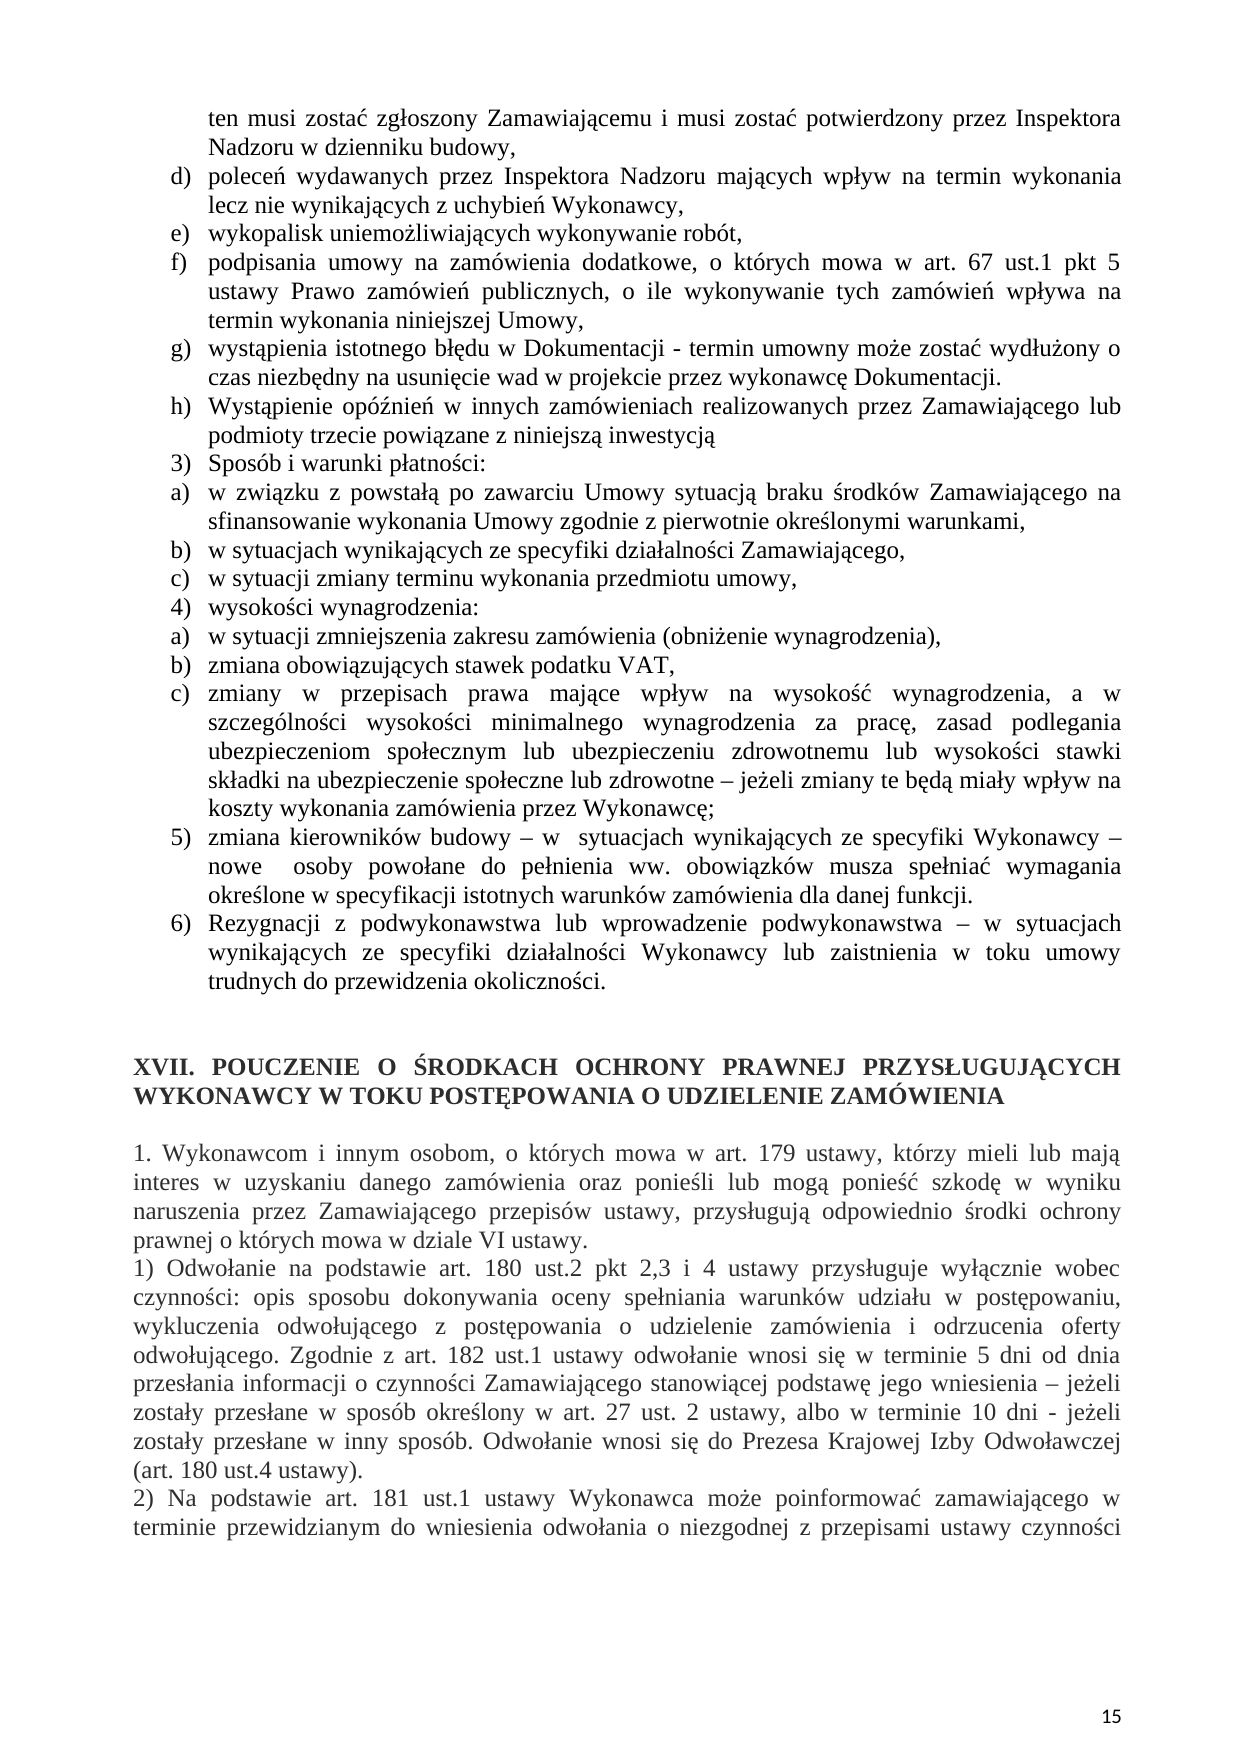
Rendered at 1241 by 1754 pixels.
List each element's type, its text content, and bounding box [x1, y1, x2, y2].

list Sposób i warunki płatności: [170, 448, 1122, 477]
list w sytuacji zmiany terminu wykonania przedmiotu umowy, [170, 563, 1122, 592]
list w sytuacji zmniejszenia zakresu zamówienia (obniżenie wynagrodzenia), [170, 621, 1122, 650]
text 1) Odwołanie na podstawie art. 180 ust.2 pkt 2,3 i 4 ustawy przysługuje wyłącznie wobec czynności: opis sposobu dokonywania oceny spełniania warunków udziału w postępowaniu, wykluczenia odwołującego z postępowania o udzielenie zamówienia i odrzucenia oferty odwołującego. Zgodnie z art. 182 ust.1 ustawy odwołanie wnosi się w terminie 5 dni od dnia przesłania informacji o czynności Zamawiającego stanowiącej podstawę jego wniesienia – jeżeli zostały przesłane w sposób określony w art. 27 ust. 2 ustawy, albo w terminie 10 dni - jeżeli zostały przesłane w inny sposób. Odwołanie wnosi się do Prezesa Krajowej Izby Odwoławczej (art. 180 ust.4 ustawy). [133, 1253, 1122, 1483]
list Rezygnacji z podwykonawstwa lub wprowadzenie podwykonawstwa – w sytuacjach wynikających ze specyfiki działalności Wykonawcy lub zaistnienia w toku umowy trudnych do przewidzenia okoliczności. [170, 908, 1122, 995]
text XVII. POUCZENIE O ŚRODKACH OCHRONY PRAWNEJ PRZYSŁUGUJĄCYCH WYKONAWCY W TOKU POSTĘPOWANIA O UDZIELENIE ZAMÓWIENIA [133, 995, 1122, 1110]
list wystąpienia istotnego błędu w Dokumentacji - termin umowny może zostać wydłużony o czas niezbędny na usunięcie wad w projekcie przez wykonawcę Dokumentacji. [170, 333, 1122, 391]
list zmiany w przepisach prawa mające wpływ na wysokość wynagrodzenia, a w szczególności wysokości minimalnego wynagrodzenia za pracę, zasad podlegania ubezpieczeniom społecznym lub ubezpieczeniu zdrowotnemu lub wysokości stawki składki na ubezpieczenie społeczne lub zdrowotne – jeżeli zmiany te będą miały wpływ na koszty wykonania zamówienia przez Wykonawcę; [170, 678, 1122, 822]
list podpisania umowy na zamówienia dodatkowe, o których mowa w art. 67 ust.1 pkt 5 ustawy Prawo zamówień publicznych, o ile wykonywanie tych zamówień wpływa na termin wykonania niniejszej Umowy, [170, 247, 1122, 333]
list wykopalisk uniemożliwiających wykonywanie robót, [170, 218, 1122, 247]
list w sytuacjach wynikających ze specyfiki działalności Zamawiającego, [170, 535, 1122, 563]
list poleceń wydawanych przez Inspektora Nadzoru mających wpływ na termin wykonania lecz nie wynikających z uchybień Wykonawcy, [170, 161, 1122, 218]
list zmiana kierowników budowy – w sytuacjach wynikających ze specyfiki Wykonawcy – nowe osoby powołane do pełnienia ww. obowiązków musza spełniać wymagania określone w specyfikacji istotnych warunków zamówienia dla danej funkcji. [170, 822, 1122, 908]
list zmiana obowiązujących stawek podatku VAT, [170, 650, 1122, 678]
text 1. Wykonawcom i innym osobom, o których mowa w art. 179 ustawy, którzy mieli lub mają interes w uzyskaniu danego zamówienia oraz ponieśli lub mogą ponieść szkodę w wyniku naruszenia przez Zamawiającego przepisów ustawy, przysługują odpowiednio środki ochrony prawnej o których mowa w dziale VI ustawy. [133, 1110, 1122, 1253]
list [170, 103, 1122, 161]
list Wystąpienie opóźnień w innych zamówieniach realizowanych przez Zamawiającego lub podmioty trzecie powiązane z niniejszą inwestycją [170, 391, 1122, 448]
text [133, 1483, 1122, 1541]
list w związku z powstałą po zawarciu Umowy sytuacją braku środków Zamawiającego na sfinansowanie wykonania Umowy zgodnie z pierwotnie określonymi warunkami, [170, 477, 1122, 535]
list wysokości wynagrodzenia: [170, 592, 1122, 621]
